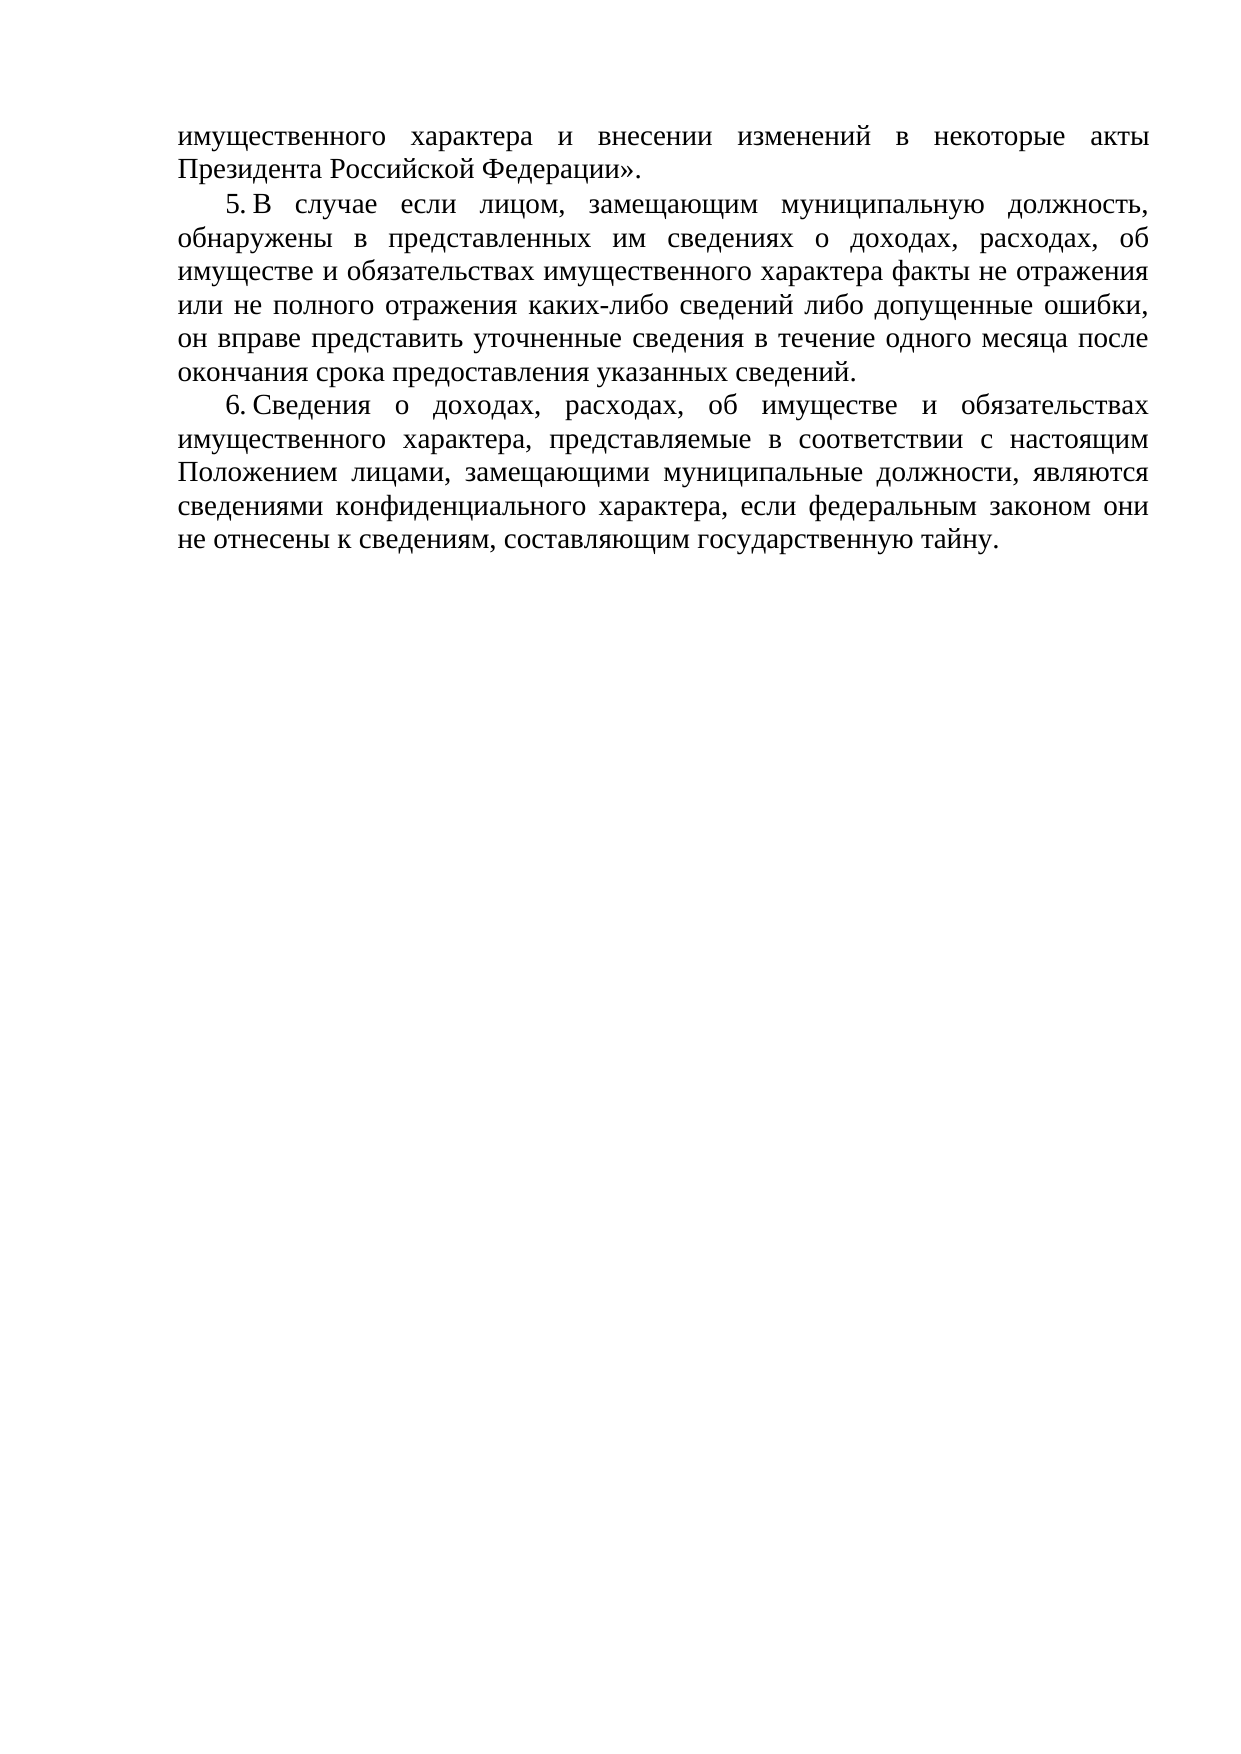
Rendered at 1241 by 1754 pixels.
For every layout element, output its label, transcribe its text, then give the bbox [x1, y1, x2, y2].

list В случае если лицом, замещающим муниципальную должность, обнаружены в представленных им сведениях о доходах, расходах, об имуществе и обязательствах имущественного характера факты не отражения или не полного отражения каких-либо сведений либо допущенные ошибки, он вправе представить уточненные сведения в течение одного месяца после окончания срока предоставления указанных сведений. [177, 186, 1150, 387]
list Сведения о доходах, расходах, об имуществе и обязательствах имущественного характера, представляемые в соответствии с настоящим Положением лицами, замещающими муниципальные должности, являются сведениями конфиденциального характера, если федеральным законом они не отнесены к сведениям, составляющим государственную тайну. [177, 387, 1150, 555]
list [177, 118, 1151, 185]
